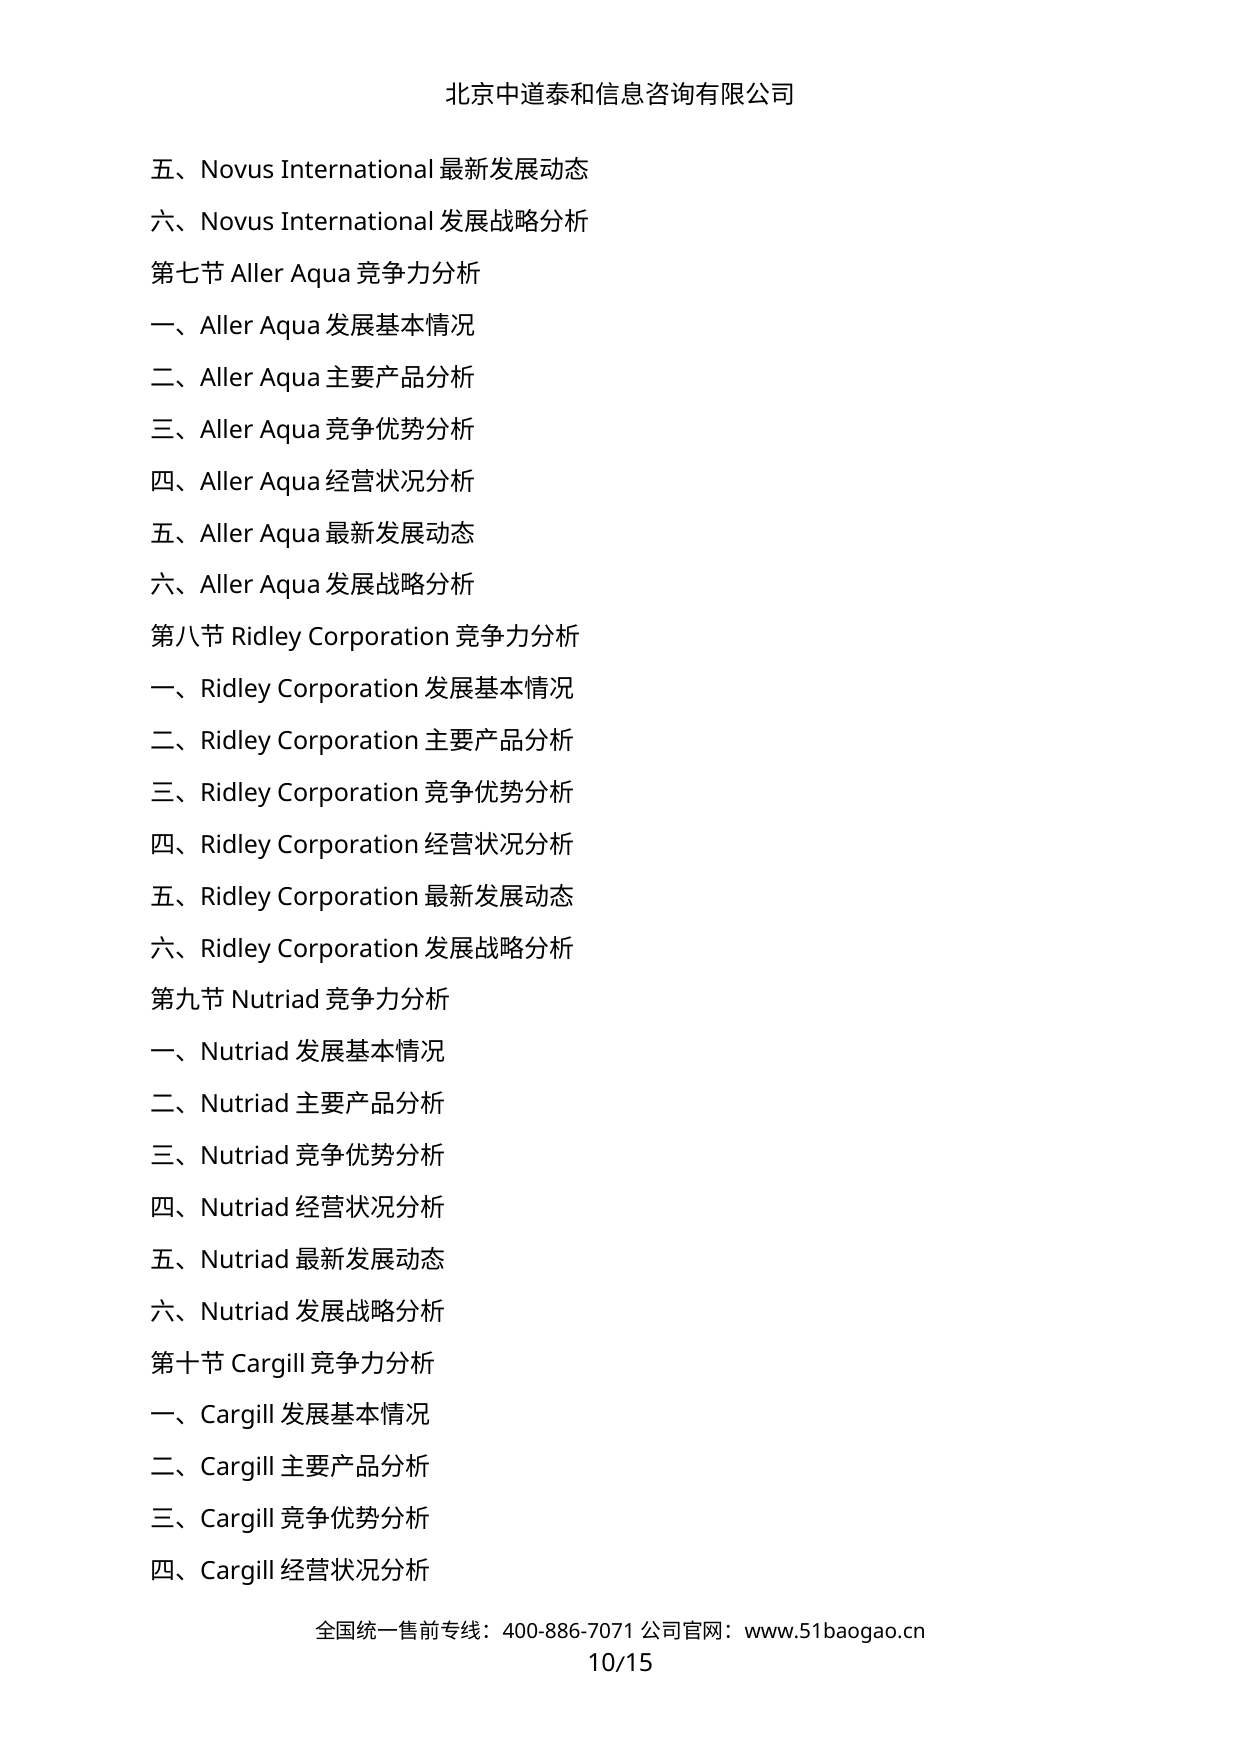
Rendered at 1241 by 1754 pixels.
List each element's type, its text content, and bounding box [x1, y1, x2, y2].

text 二、Aller Aqua主要产品分析 [150, 357, 1090, 394]
text 二、Nutriad主要产品分析 [150, 1084, 1090, 1120]
text 第十节 Cargill竞争力分析 [150, 1343, 1090, 1379]
text 六、Novus International发展战略分析 [150, 202, 1090, 238]
text 六、Aller Aqua发展战略分析 [150, 565, 1090, 601]
text 一、Nutriad发展基本情况 [150, 1032, 1090, 1068]
text 五、Ridley Corporation最新发展动态 [150, 876, 1090, 912]
text 四、Aller Aqua经营状况分析 [150, 461, 1090, 497]
text 五、Nutriad最新发展动态 [150, 1239, 1090, 1276]
text 五、Novus International最新发展动态 [150, 150, 1090, 186]
text 四、Cargill经营状况分析 [150, 1551, 1090, 1587]
text 二、Cargill主要产品分析 [150, 1447, 1090, 1483]
text 三、Ridley Corporation竞争优势分析 [150, 772, 1090, 809]
text 一、Ridley Corporation发展基本情况 [150, 669, 1090, 705]
text 一、Aller Aqua发展基本情况 [150, 306, 1090, 342]
text 第七节 Aller Aqua竞争力分析 [150, 254, 1090, 290]
text 六、Ridley Corporation发展战略分析 [150, 928, 1090, 964]
text 第九节 Nutriad竞争力分析 [150, 980, 1090, 1016]
text 三、Aller Aqua竞争优势分析 [150, 409, 1090, 446]
text 三、Cargill竞争优势分析 [150, 1499, 1090, 1535]
text 六、Nutriad发展战略分析 [150, 1291, 1090, 1327]
text 二、Ridley Corporation主要产品分析 [150, 721, 1090, 757]
text 五、Aller Aqua最新发展动态 [150, 513, 1090, 549]
text 四、Ridley Corporation经营状况分析 [150, 824, 1090, 861]
text 一、Cargill发展基本情况 [150, 1395, 1090, 1431]
text 三、Nutriad竞争优势分析 [150, 1136, 1090, 1172]
text 第八节 Ridley Corporation竞争力分析 [150, 617, 1090, 653]
text 四、Nutriad经营状况分析 [150, 1187, 1090, 1224]
